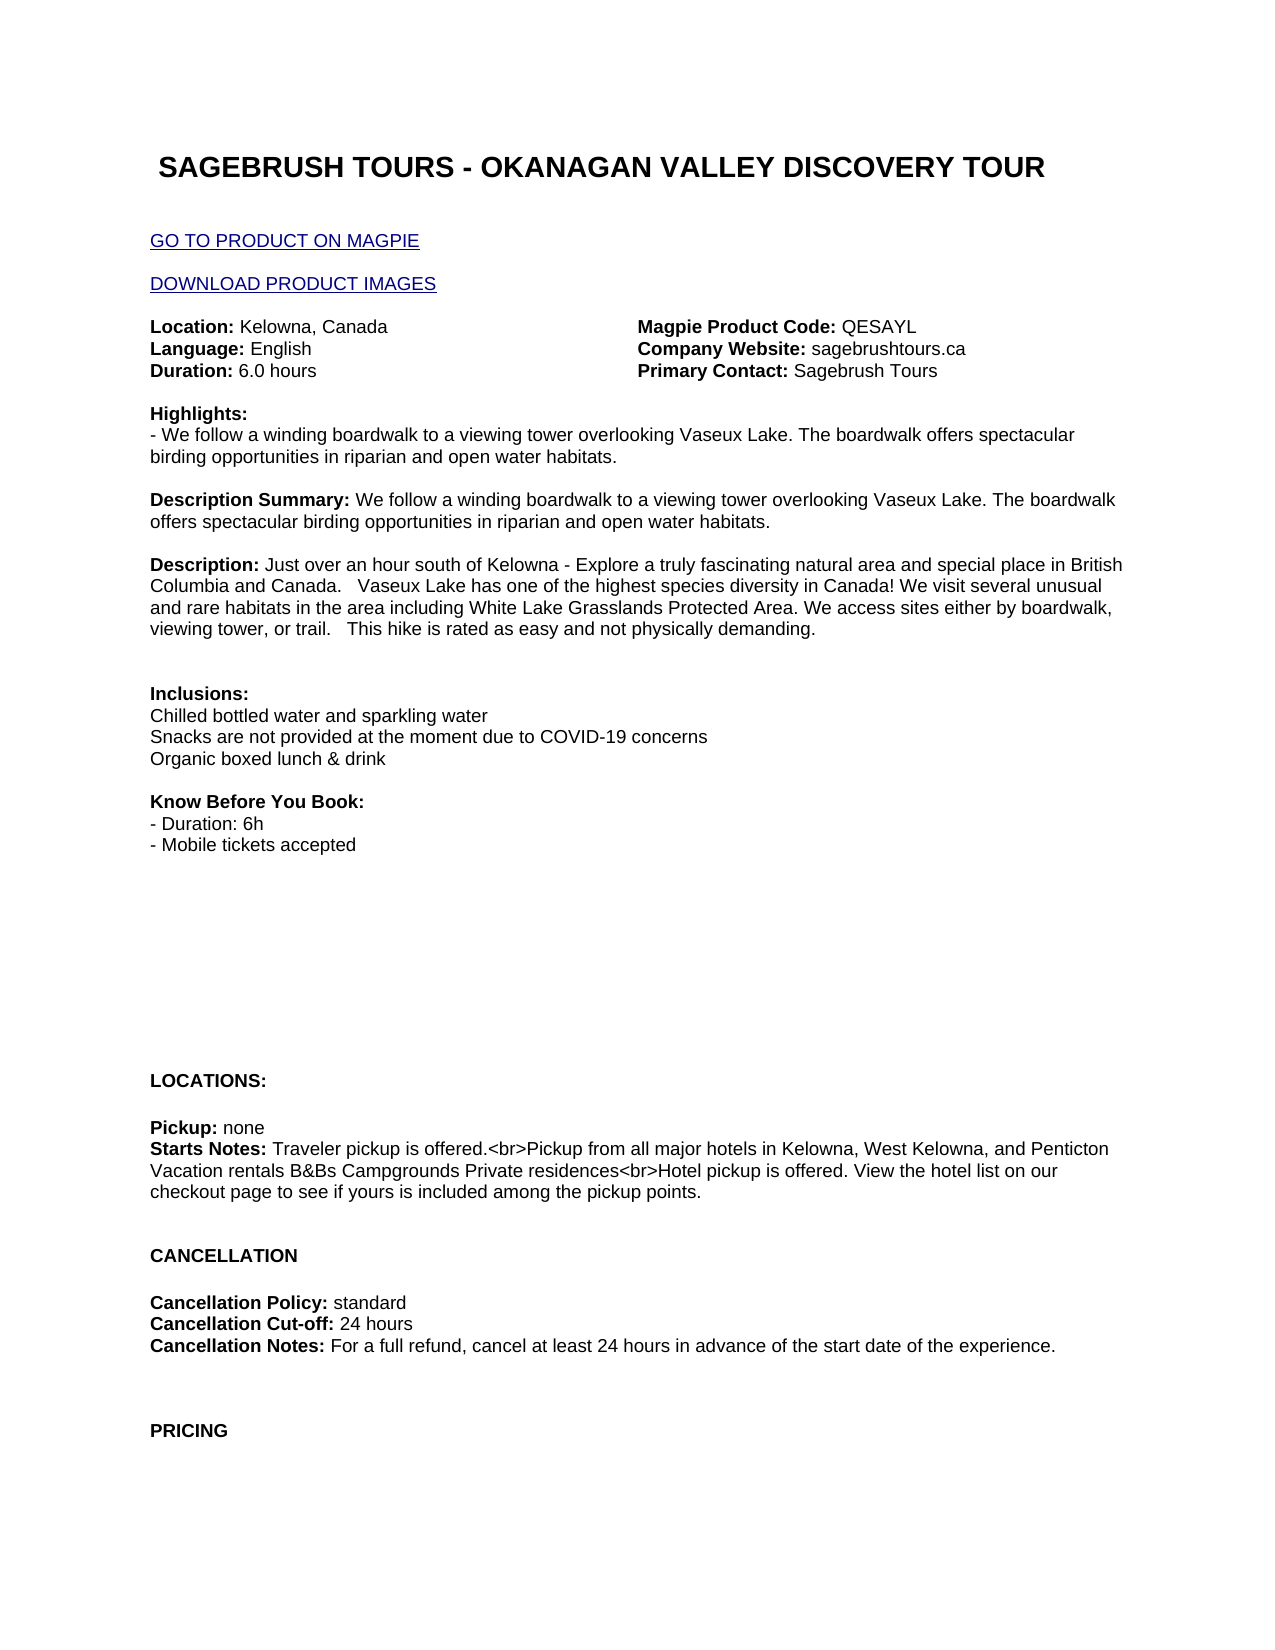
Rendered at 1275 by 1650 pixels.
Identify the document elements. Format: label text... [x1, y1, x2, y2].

text DOWNLOAD PRODUCT IMAGES [150, 273, 1125, 295]
text Starts Notes: Traveler pickup is offered.<br>Pickup from all major hotels in Kelowna, West Kelowna, and Penticton Vacation rentals B&Bs Campgrounds Private residences<br>Hotel pickup is offered. View the hotel list on our checkout page to see if yours is included among the pickup points. [150, 1138, 1125, 1203]
text - Mobile tickets accepted [150, 834, 1125, 855]
text Know Before You Book: [150, 791, 1125, 812]
subtitle Pricing [150, 1420, 1125, 1442]
text Cancellation Cut-off: 24 hours [150, 1313, 1125, 1335]
text GO TO PRODUCT ON MAGPIE [150, 230, 1125, 252]
table_header Magpie Product Code: QESAYL Company Website: sagebrushtours.ca Primary Contact: Sagebrush Tours [626, 316, 1114, 381]
text Organic boxed lunch & drink [150, 748, 1125, 769]
text Chilled bottled water and sparkling water [150, 704, 1125, 726]
text Cancellation Notes: For a full refund, cancel at least 24 hours in advance of the start date of the experience. [150, 1335, 1125, 1356]
subtitle Sagebrush Tours - Okanagan Valley Discovery Tour [150, 150, 1125, 183]
text Pickup: none [150, 1117, 1125, 1138]
text Description Summary: We follow a winding boardwalk to a viewing tower overlooking Vaseux Lake. The boardwalk offers spectacular birding opportunities in riparian and open water habitats. [150, 489, 1125, 532]
text Cancellation Policy: standard [150, 1292, 1125, 1313]
subtitle Locations: [150, 1070, 1125, 1092]
text - Duration: 6h [150, 812, 1125, 834]
subtitle Cancellation [150, 1245, 1125, 1267]
text - We follow a winding boardwalk to a viewing tower overlooking Vaseux Lake. The boardwalk offers spectacular birding opportunities in riparian and open water habitats. [150, 424, 1125, 467]
text Inclusions: [150, 683, 1125, 704]
text Description: Just over an hour south of Kelowna - Explore a truly fascinating natural area and special place in British Columbia and Canada. Vaseux Lake has one of the highest species diversity in Canada! We visit several unusual and rare habitats in the area including White Lake Grasslands Protected Area. We access sites either by boardwalk, viewing tower, or trail. This hike is rated as easy and not physically demanding. [150, 553, 1125, 640]
text Snacks are not provided at the moment due to COVID-19 concerns [150, 726, 1125, 748]
table_header Location: Kelowna, Canada Language: English Duration: 6.0 hours [139, 316, 626, 381]
text Highlights: [150, 403, 1125, 424]
